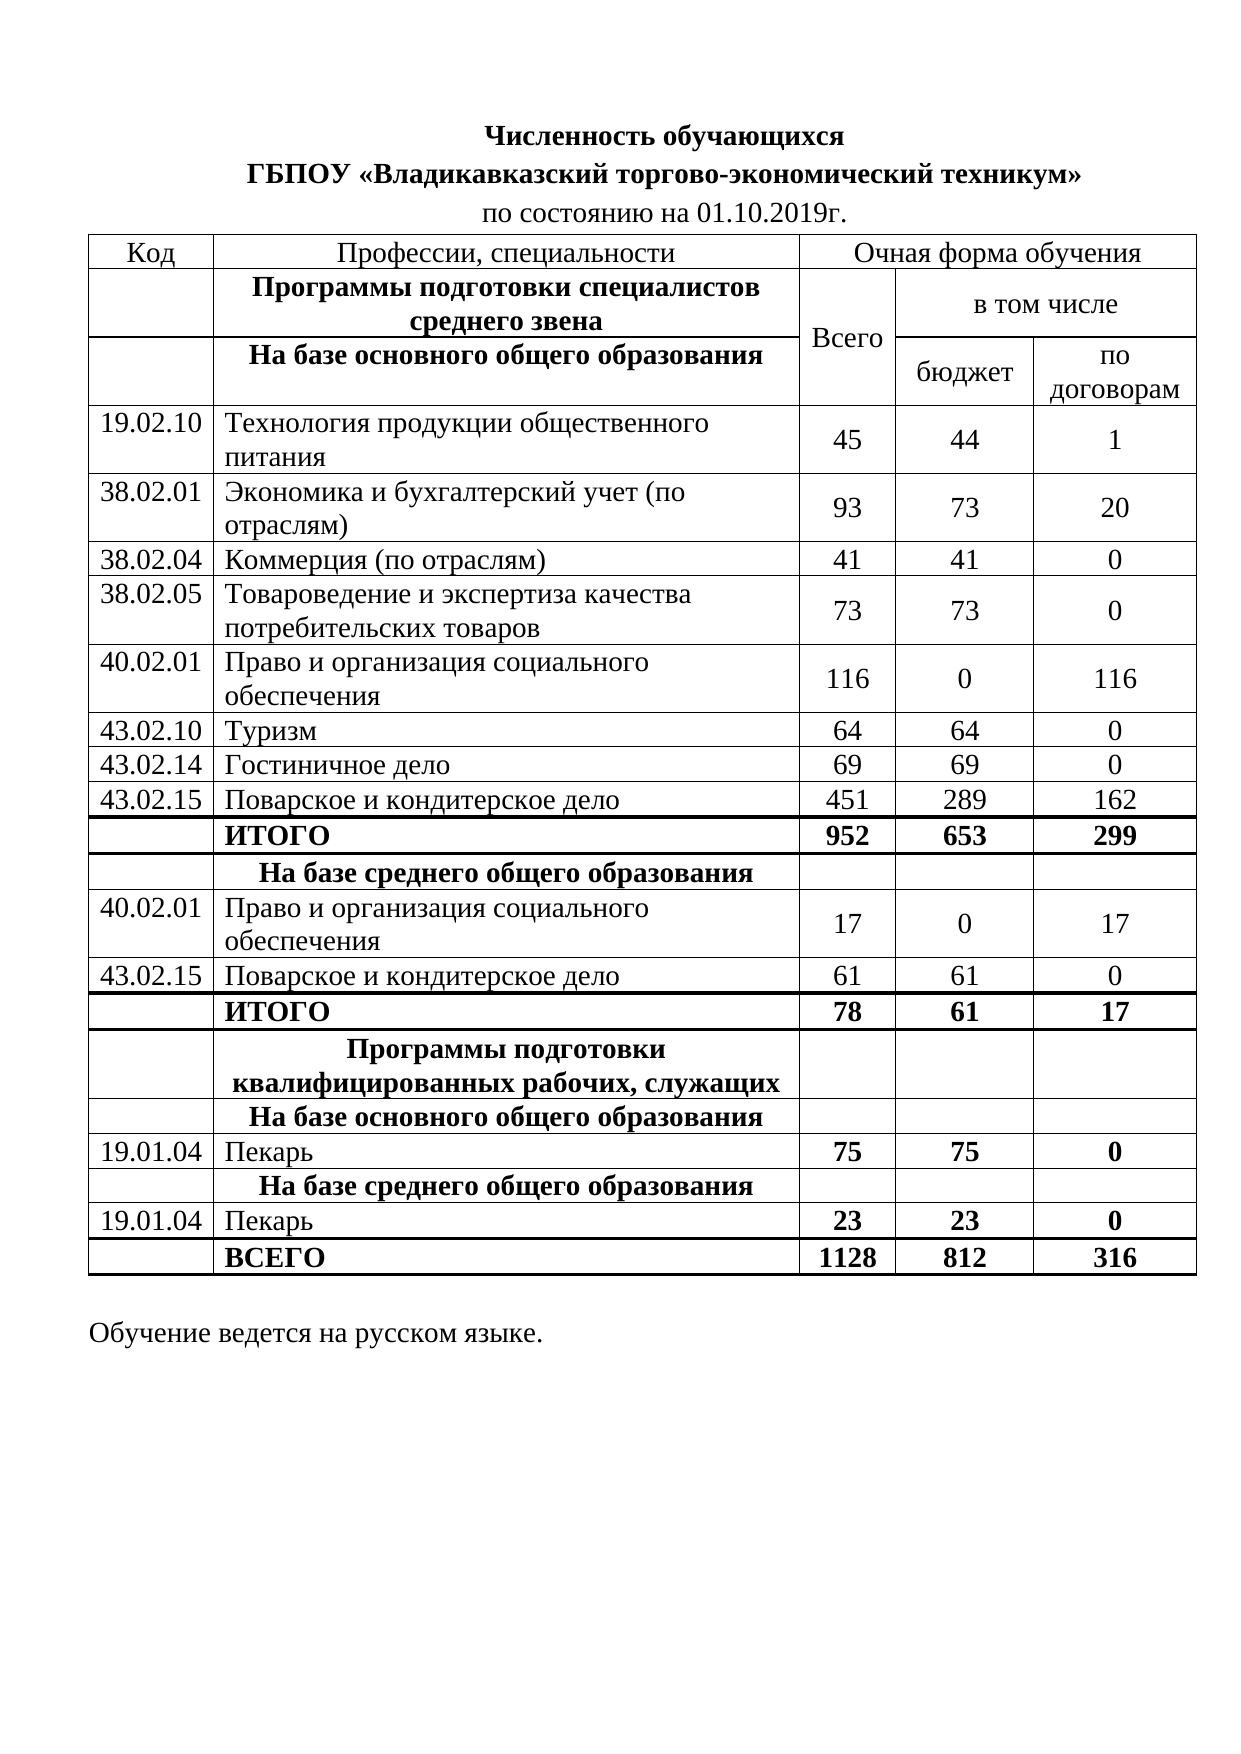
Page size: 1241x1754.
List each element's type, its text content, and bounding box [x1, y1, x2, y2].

table_cell Программы подготовки специалистов среднего звена [214, 269, 799, 336]
table_cell 23 [896, 1203, 1033, 1237]
table_cell [89, 1031, 213, 1098]
table_cell 17 [800, 890, 895, 957]
table_cell 75 [800, 1134, 895, 1167]
table_cell 41 [800, 542, 895, 575]
table_cell 17 [1034, 890, 1196, 957]
table_cell 116 [1034, 645, 1196, 712]
table_cell 43.02.15 [89, 958, 213, 991]
table_cell 38.02.01 [89, 474, 213, 541]
table_cell 43.02.14 [89, 747, 213, 781]
table_cell Экономика и бухгалтерский учет (по отраслям) [214, 474, 799, 541]
table_cell 40.02.01 [89, 645, 213, 712]
table_header Код [89, 235, 213, 268]
table_cell 0 [1034, 1134, 1196, 1167]
table_cell 0 [1034, 958, 1196, 991]
table_cell 0 [1034, 1203, 1196, 1237]
table_cell [1034, 1099, 1196, 1133]
table_cell 19.01.04 [89, 1203, 213, 1237]
table_header Очная форма обучения [800, 235, 1196, 268]
table_cell 64 [800, 713, 895, 746]
table_cell 289 [896, 782, 1033, 815]
table_cell Право и организация социального обеспечения [214, 890, 799, 957]
table_cell 73 [896, 474, 1033, 541]
text ГБПОУ «Владикавказский торгово-экономический техникум» [177, 157, 1152, 190]
table_cell [1034, 855, 1196, 889]
table_cell 43.02.10 [89, 713, 213, 746]
table_cell Товароведение и экспертиза качества потребительских товаров [214, 576, 799, 643]
table_cell На базе основного общего образования [214, 338, 799, 404]
table_cell Всего [800, 269, 895, 404]
table_cell Поварское и кондитерское дело [214, 958, 799, 991]
table_cell 69 [800, 747, 895, 781]
table_cell 75 [896, 1134, 1033, 1167]
table_cell [800, 1169, 895, 1202]
table_cell [89, 269, 213, 336]
table_cell ВСЕГО [214, 1240, 799, 1273]
table_cell ИТОГО [214, 995, 799, 1028]
table_cell [896, 1099, 1033, 1133]
text Численность обучающихся [177, 118, 1152, 152]
table_cell по договорам [1034, 338, 1196, 404]
table_cell 38.02.04 [89, 542, 213, 575]
table_cell 19.02.10 [89, 406, 213, 473]
table_cell 93 [800, 474, 895, 541]
table_cell [896, 855, 1033, 889]
table_cell 69 [896, 747, 1033, 781]
table_cell Пекарь [214, 1203, 799, 1237]
table_cell 64 [896, 713, 1033, 746]
table_cell 316 [1034, 1240, 1196, 1273]
table_cell 41 [896, 542, 1033, 575]
table_cell 952 [800, 819, 895, 852]
table_cell 73 [800, 576, 895, 643]
table_cell Технология продукции общественного питания [214, 406, 799, 473]
table_cell 0 [896, 890, 1033, 957]
table_cell Поварское и кондитерское дело [214, 782, 799, 815]
table_cell [89, 819, 213, 852]
table_cell [89, 855, 213, 889]
table_cell [896, 1169, 1033, 1202]
table_cell Коммерция (по отраслям) [214, 542, 799, 575]
table_cell 653 [896, 819, 1033, 852]
table_cell 0 [1034, 747, 1196, 781]
table_header Профессии, специальности [214, 235, 799, 268]
table_cell 23 [800, 1203, 895, 1237]
table_cell 44 [896, 406, 1033, 473]
table_cell 19.01.04 [89, 1134, 213, 1167]
table_cell [89, 995, 213, 1028]
table_cell 451 [800, 782, 895, 815]
table_cell 61 [896, 958, 1033, 991]
table_cell [896, 1031, 1033, 1098]
table_cell 78 [800, 995, 895, 1028]
table_cell Пекарь [214, 1134, 799, 1167]
table_cell 116 [800, 645, 895, 712]
table_cell бюджет [896, 338, 1033, 404]
table_cell 73 [896, 576, 1033, 643]
table_cell 17 [1034, 995, 1196, 1028]
table_cell 38.02.05 [89, 576, 213, 643]
table_cell 45 [800, 406, 895, 473]
table_cell 299 [1034, 819, 1196, 852]
table_cell 20 [1034, 474, 1196, 541]
text по состоянию на 01.10.2019г. [177, 195, 1152, 229]
table_cell Программы подготовки квалифицированных рабочих, служащих [214, 1031, 799, 1098]
table_cell 1 [1034, 406, 1196, 473]
text Обучение ведется на русском языке. [88, 1315, 1152, 1348]
table_cell [89, 338, 213, 404]
table_cell 1128 [800, 1240, 895, 1273]
table_cell [800, 1099, 895, 1133]
table_cell [89, 1240, 213, 1273]
table_cell 0 [1034, 576, 1196, 643]
table_cell 43.02.15 [89, 782, 213, 815]
table_cell 61 [896, 995, 1033, 1028]
table_cell 0 [896, 645, 1033, 712]
table_cell Право и организация социального обеспечения [214, 645, 799, 712]
table_cell [1034, 1169, 1196, 1202]
table_cell 61 [800, 958, 895, 991]
table_cell Туризм [214, 713, 799, 746]
table_cell [800, 1031, 895, 1098]
table_cell 0 [1034, 713, 1196, 746]
table_cell [1034, 1031, 1196, 1098]
table_cell 162 [1034, 782, 1196, 815]
table_cell На базе основного общего образования [214, 1099, 799, 1133]
table_cell ИТОГО [214, 819, 799, 852]
table_cell 812 [896, 1240, 1033, 1273]
table_cell На базе среднего общего образования [214, 855, 799, 889]
table_cell [89, 1099, 213, 1133]
table_cell 0 [1034, 542, 1196, 575]
table_cell [800, 855, 895, 889]
table_cell [89, 1169, 213, 1202]
table_cell в том числе [896, 269, 1196, 336]
table_cell На базе среднего общего образования [214, 1169, 799, 1202]
table_cell Гостиничное дело [214, 747, 799, 781]
table_cell 40.02.01 [89, 890, 213, 957]
